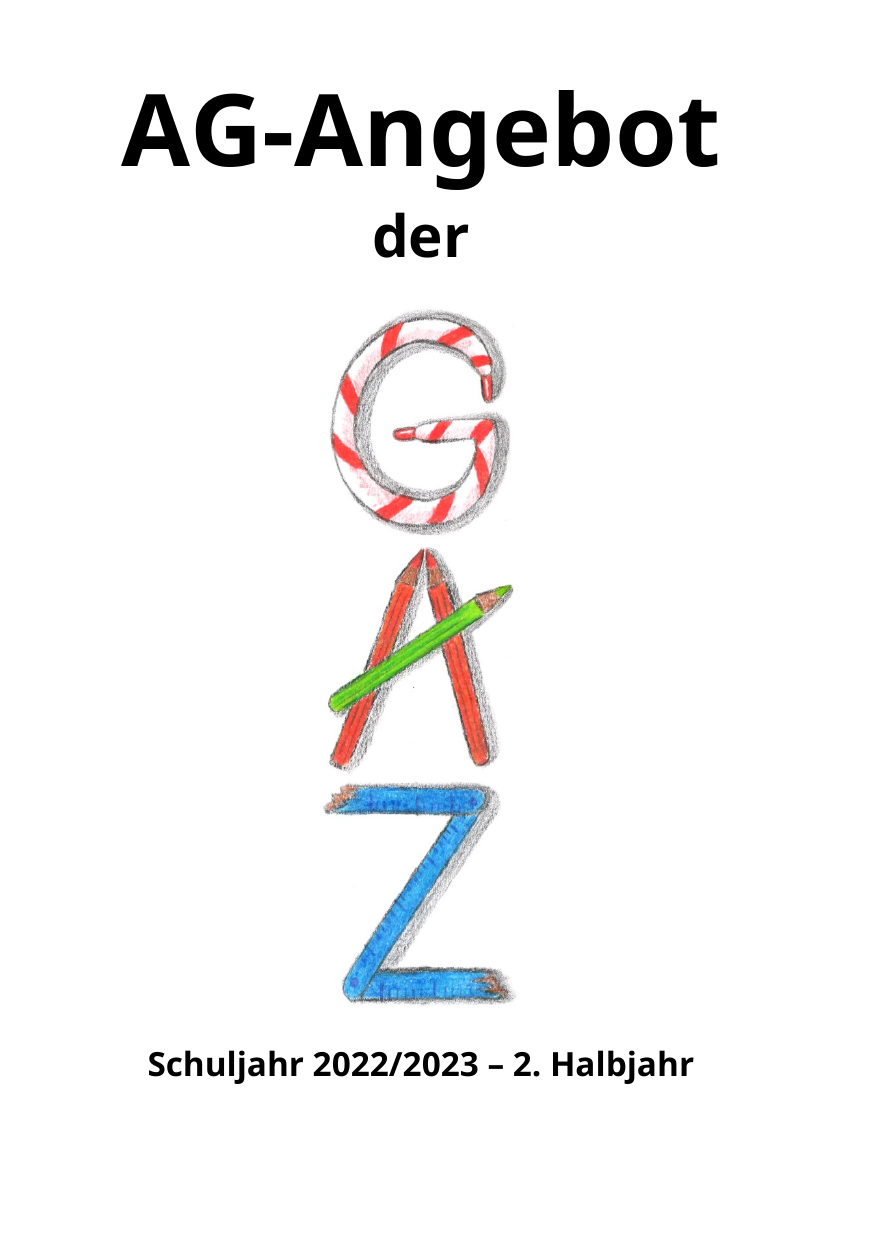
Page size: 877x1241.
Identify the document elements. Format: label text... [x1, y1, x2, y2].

text AG-Angebot [118, 59, 723, 195]
text Schuljahr 2022/2023 – 2. Halbjahr [118, 1041, 723, 1086]
text der [118, 195, 723, 303]
picture [319, 303, 522, 1013]
